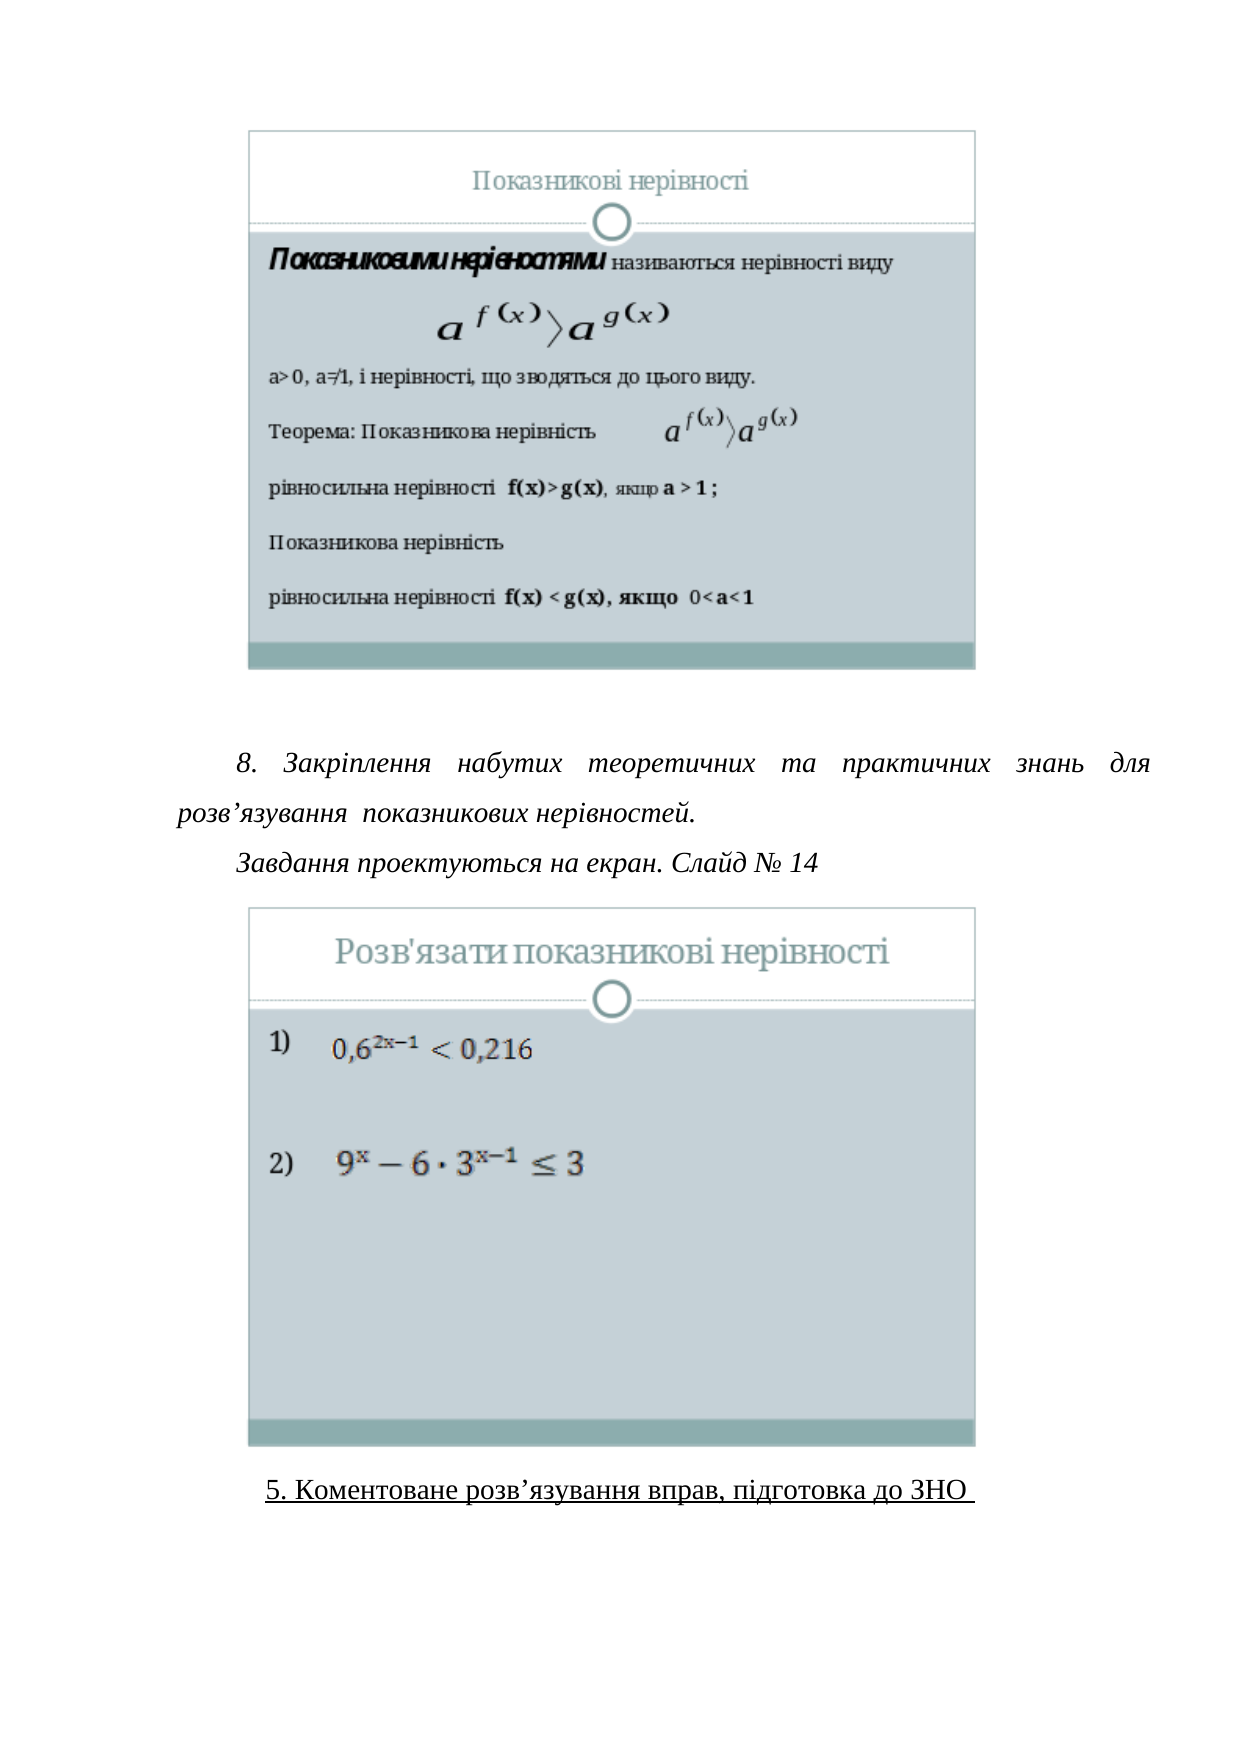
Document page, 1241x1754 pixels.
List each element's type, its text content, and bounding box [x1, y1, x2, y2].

text 5. Коментоване розв’язування вправ, підготовка до ЗНО [177, 1472, 1152, 1506]
text 8. Закріплення набутих теоретичних та практичних знань для розв’язування показникових нерівностей. [177, 745, 1152, 829]
text Завдання проектуються на екран. Слайд № 14 [177, 845, 1152, 879]
